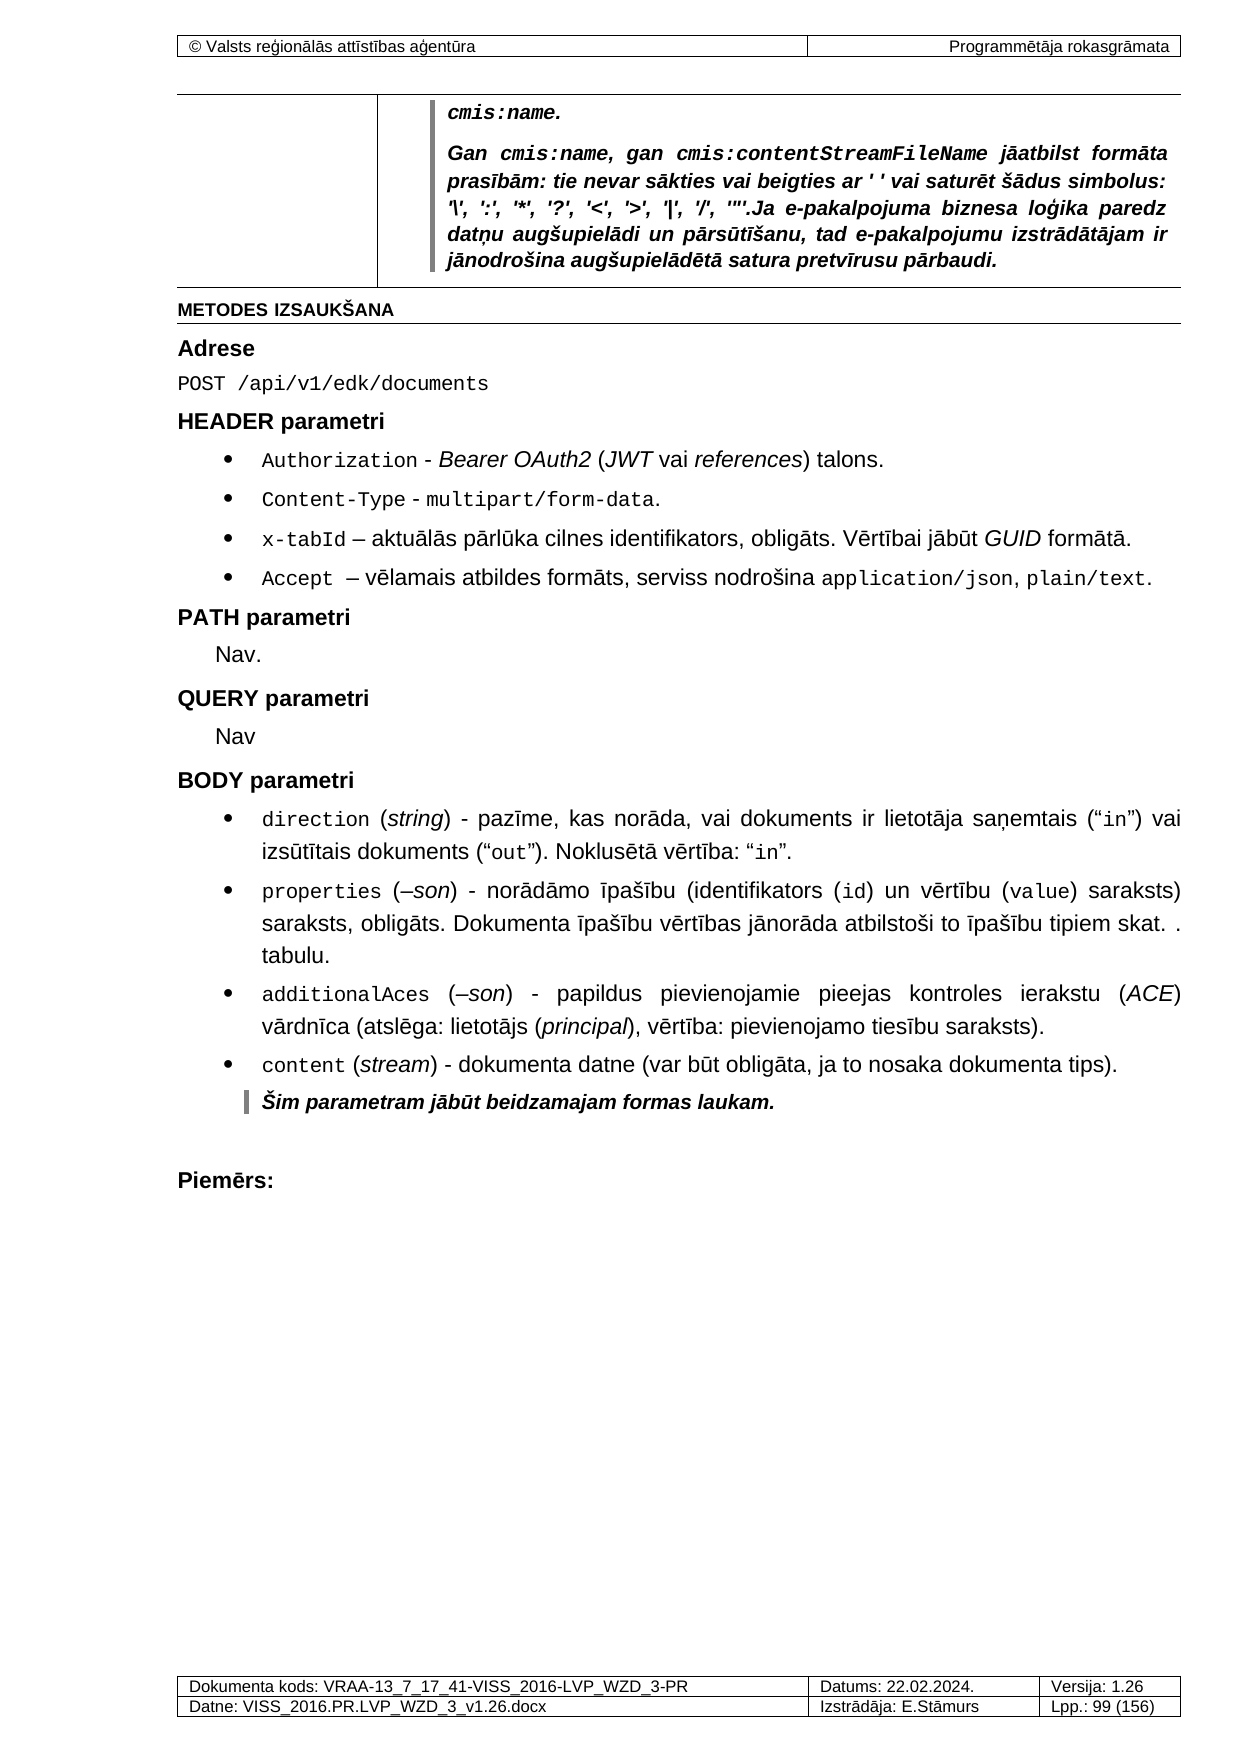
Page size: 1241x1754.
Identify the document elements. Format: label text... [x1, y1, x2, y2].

list Accept – vēlamais atbildes formāts, serviss nodrošina application/json, plain/text. [224, 564, 1181, 592]
list Authorization - Bearer OAuth2 (JWT vai references) talons. [224, 446, 1181, 473]
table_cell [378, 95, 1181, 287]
text Nav. [215, 641, 1181, 668]
list Content-Type - multipart/form-data. [224, 485, 1181, 513]
list properties (–son) - norādāmo īpašību (identifikators (id) un vērtību (value) saraksts) saraksts, obligāts. Dokumenta īpašību vērtības jānorāda atbilstoši to īpašību tipiem skat. 2. tabulu. [224, 877, 1181, 968]
text BODY parametri [177, 767, 1181, 794]
text POST /api/v1/edk/documents [177, 373, 1181, 397]
text metodes izsaukšana [177, 294, 1181, 323]
text Nav [215, 723, 1181, 749]
text PATH parametri [177, 603, 1181, 630]
text Šim parametram jābūt beidzamajam formas laukam. [249, 1090, 1181, 1114]
text QUERY parametri [177, 685, 1181, 712]
text Piemērs: [177, 1167, 1181, 1193]
text HEADER parametri [177, 408, 1181, 434]
list content (stream) - dokumenta datne (var būt obligāta, ja to nosaka dokumenta tips). [224, 1051, 1181, 1078]
list x-tabId – aktuālās pārlūka cilnes identifikators, obligāts. Vērtībai jābūt GUID formātā. [224, 524, 1181, 552]
text Adrese [177, 335, 1181, 362]
list direction (string) - pazīme, kas norāda, vai dokuments ir lietotāja saņemtais (“in”) vai izsūtītais dokuments (“out”). Noklusētā vērtība: “in”. [224, 805, 1181, 866]
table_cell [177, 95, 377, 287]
list additionalAces (–son) - papildus pievienojamie pieejas kontroles ierakstu (ACE) vārdnīca (atslēga: lietotājs (principal), vērtība: pievienojamo tiesību saraksts). [224, 980, 1181, 1039]
